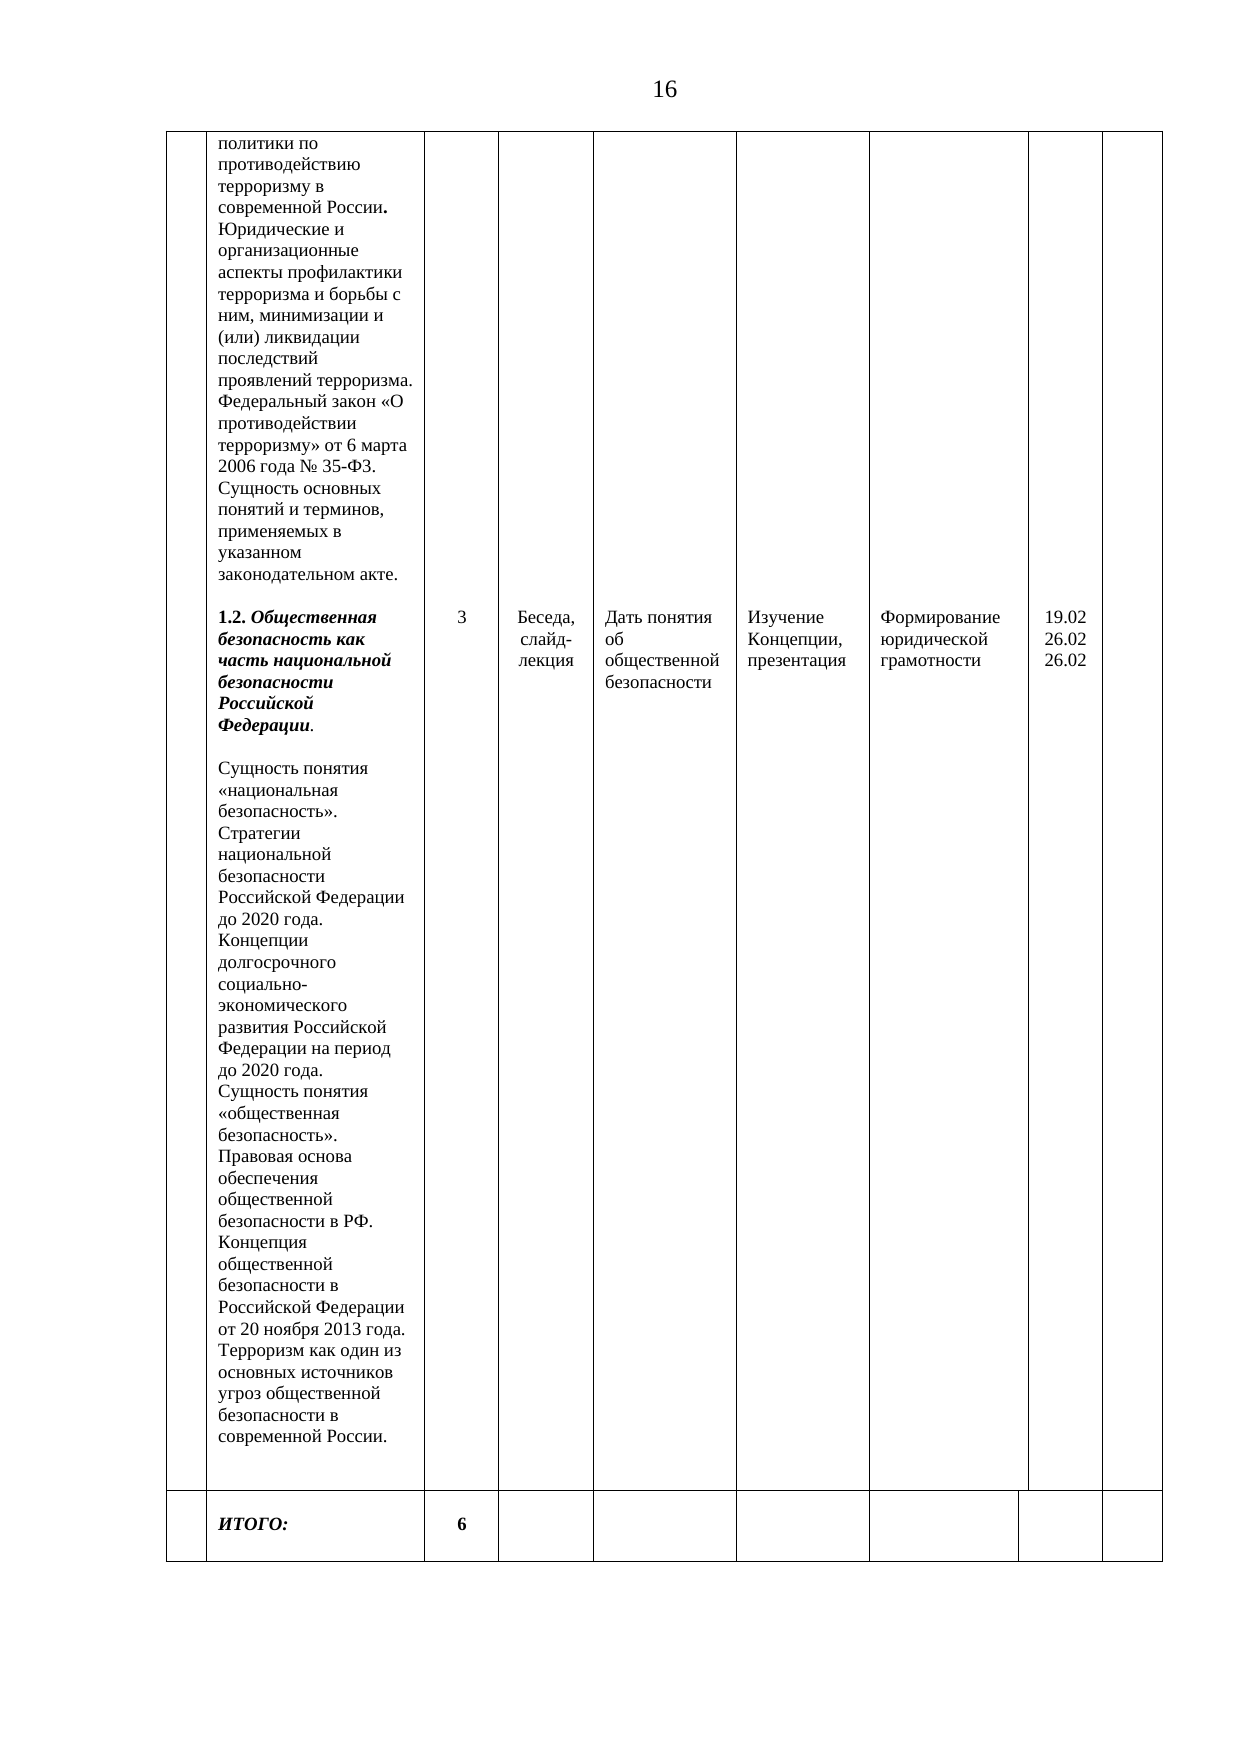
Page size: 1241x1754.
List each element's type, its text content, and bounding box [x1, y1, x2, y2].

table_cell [499, 132, 593, 1490]
table_cell [737, 1491, 869, 1561]
table_cell 6 [425, 1491, 498, 1561]
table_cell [1029, 132, 1102, 1490]
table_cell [870, 132, 1028, 1490]
table_cell [499, 1491, 593, 1561]
table_cell [1103, 132, 1162, 1490]
table_cell [167, 1491, 206, 1561]
table_cell ИТОГО: [207, 1491, 424, 1561]
table_cell [594, 1491, 736, 1561]
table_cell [207, 132, 424, 1490]
table_cell 3 3 [425, 132, 498, 1490]
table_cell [737, 132, 869, 1490]
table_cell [594, 132, 736, 1490]
table_cell [1103, 1491, 1162, 1561]
table_cell [870, 1491, 1018, 1561]
table_cell [1019, 1491, 1102, 1561]
